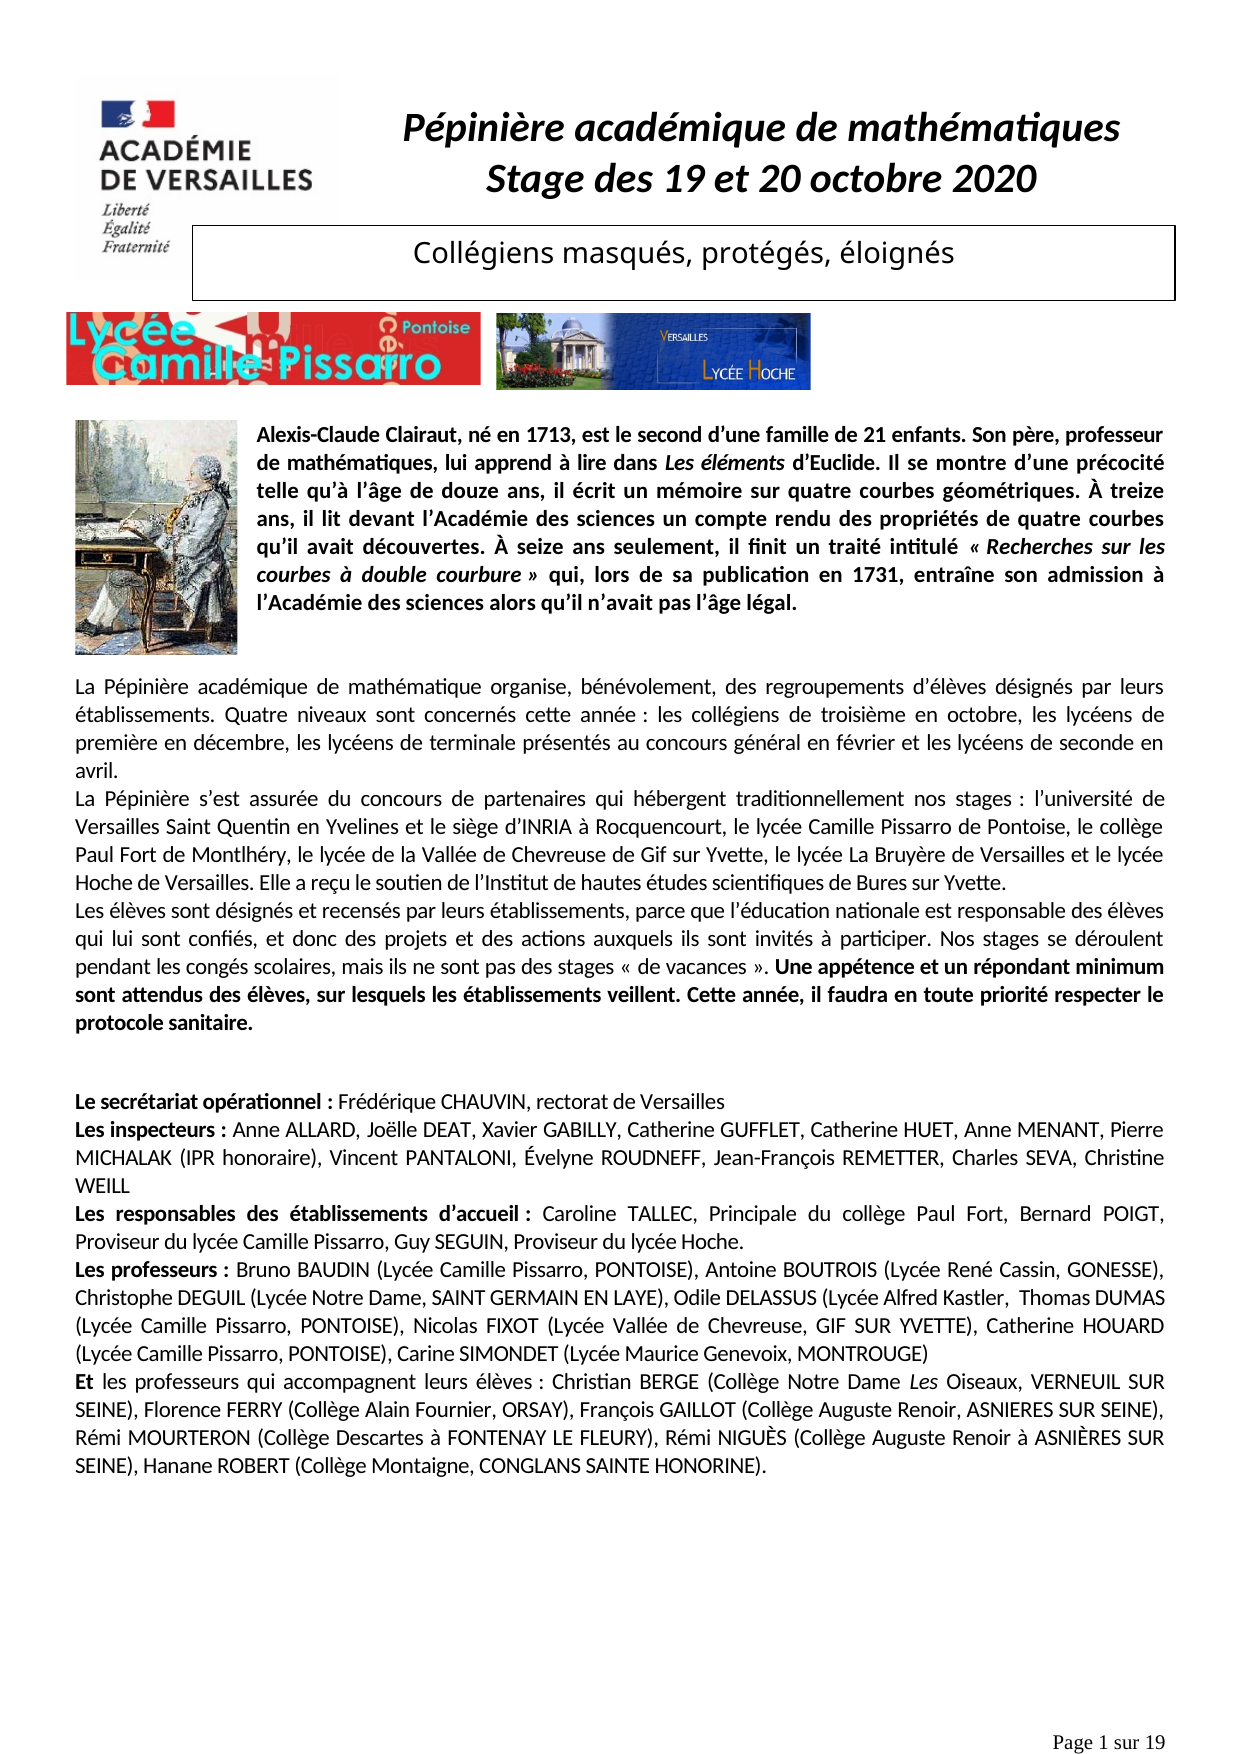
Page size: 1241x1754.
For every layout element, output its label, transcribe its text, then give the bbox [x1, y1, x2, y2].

picture [495, 313, 811, 389]
text La Pépinière académique de mathématique organise, bénévolement, des regroupements d’élèves désignés par leurs établissements. Quatre niveaux sont concernés cette année : les collégiens de troisième en octobre, les lycéens de première en décembre, les lycéens de terminale présentés au concours général en février et les lycéens de seconde en avril. [75, 672, 1165, 784]
text Le secrétariat opérationnel : Frédérique CHAUVIN, rectorat de Versailles [75, 1087, 1165, 1115]
text Alexis-Claude Clairaut, né en 1713, est le second d’une famille de 21 enfants. Son père, professeur de mathématiques, lui apprend à lire dans Les éléments d’Euclide. Il se montre d’une précocité telle qu’à l’âge de douze ans, il écrit un mémoire sur quatre courbes géométriques. À treize ans, il lit devant l’Académie des sciences un compte rendu des propriétés de quatre courbes qu’il avait découvertes. À seize ans seulement, il finit un traité intitulé « Recherches sur les courbes à double courbure » qui, lors de sa publication en 1731, entraîne son admission à l’Académie des sciences alors qu’il n’avait pas l’âge légal. [238, 420, 1165, 616]
text La Pépinière s’est assurée du concours de partenaires qui hébergent traditionnellement nos stages : l’université de Versailles Saint Quentin en Yvelines et le siège d’INRIA à Rocquencourt, le lycée Camille Pissarro de Pontoise, le collège Paul Fort de Montlhéry, le lycée de la Vallée de Chevreuse de Gif sur Yvette, le lycée La Bruyère de Versailles et le lycée Hoche de Versailles. Elle a reçu le soutien de l’Institut de hautes études scientifiques de Bures sur Yvette. [75, 784, 1165, 896]
text Les élèves sont désignés et recensés par leurs établissements, parce que l’éducation nationale est responsable des élèves qui lui sont confiés, et donc des projets et des actions auxquels ils sont invités à participer. Nos stages se déroulent pendant les congés scolaires, mais ils ne sont pas des stages « de vacances ». Une appétence et un répondant minimum sont attendus des élèves, sur lesquels les établissements veillent. Cette année, il faudra en toute priorité respecter le protocole sanitaire. [75, 896, 1165, 1036]
picture [75, 420, 238, 655]
text Les inspecteurs : Anne ALLARD, Joëlle DEAT, Xavier GABILLY, Catherine GUFFLET, Catherine HUET, Anne MENANT, Pierre MICHALAK (IPR honoraire), Vincent PANTALONI, Évelyne ROUDNEFF, Jean-François REMETTER, Charles SEVA, Christine WEILL [75, 1115, 1165, 1199]
text Et les professeurs qui accompagnent leurs élèves : Christian BERGE (Collège Notre Dame Les Oiseaux, VERNEUIL SUR SEINE), Florence FERRY (Collège Alain Fournier, ORSAY), François GAILLOT (Collège Auguste Renoir, ASNIERES SUR SEINE), Rémi MOURTERON (Collège Descartes à FONTENAY LE FLEURY), Rémi NIGUÈS (Collège Auguste Renoir à ASNIÈRES SUR SEINE), Hanane ROBERT (Collège Montaigne, CONGLANS SAINTE HONORINE). [75, 1367, 1165, 1479]
text Les professeurs : Bruno BAUDIN (Lycée Camille Pissarro, PONTOISE), Antoine BOUTROIS (Lycée René Cassin, GONESSE), Christophe DEGUIL (Lycée Notre Dame, SAINT GERMAIN EN LAYE), Odile DELASSUS (Lycée Alfred Kastler, Thomas DUMAS (Lycée Camille Pissarro, PONTOISE), Nicolas FIXOT (Lycée Vallée de Chevreuse, GIF SUR YVETTE), Catherine HOUARD (Lycée Camille Pissarro, PONTOISE), Carine SIMONDET (Lycée Maurice Genevoix, MONTROUGE) [75, 1255, 1165, 1367]
table_header Pépinière académique de mathématiques Stage des 19 et 20 octobre 2020 [64, 75, 1176, 392]
text Les responsables des établissements d’accueil : Caroline TALLEC, Principale du collège Paul Fort, Bernard POIGT, Proviseur du lycée Camille Pissarro, Guy SEGUIN, Proviseur du lycée Hoche. [75, 1199, 1165, 1255]
picture [75, 75, 339, 279]
